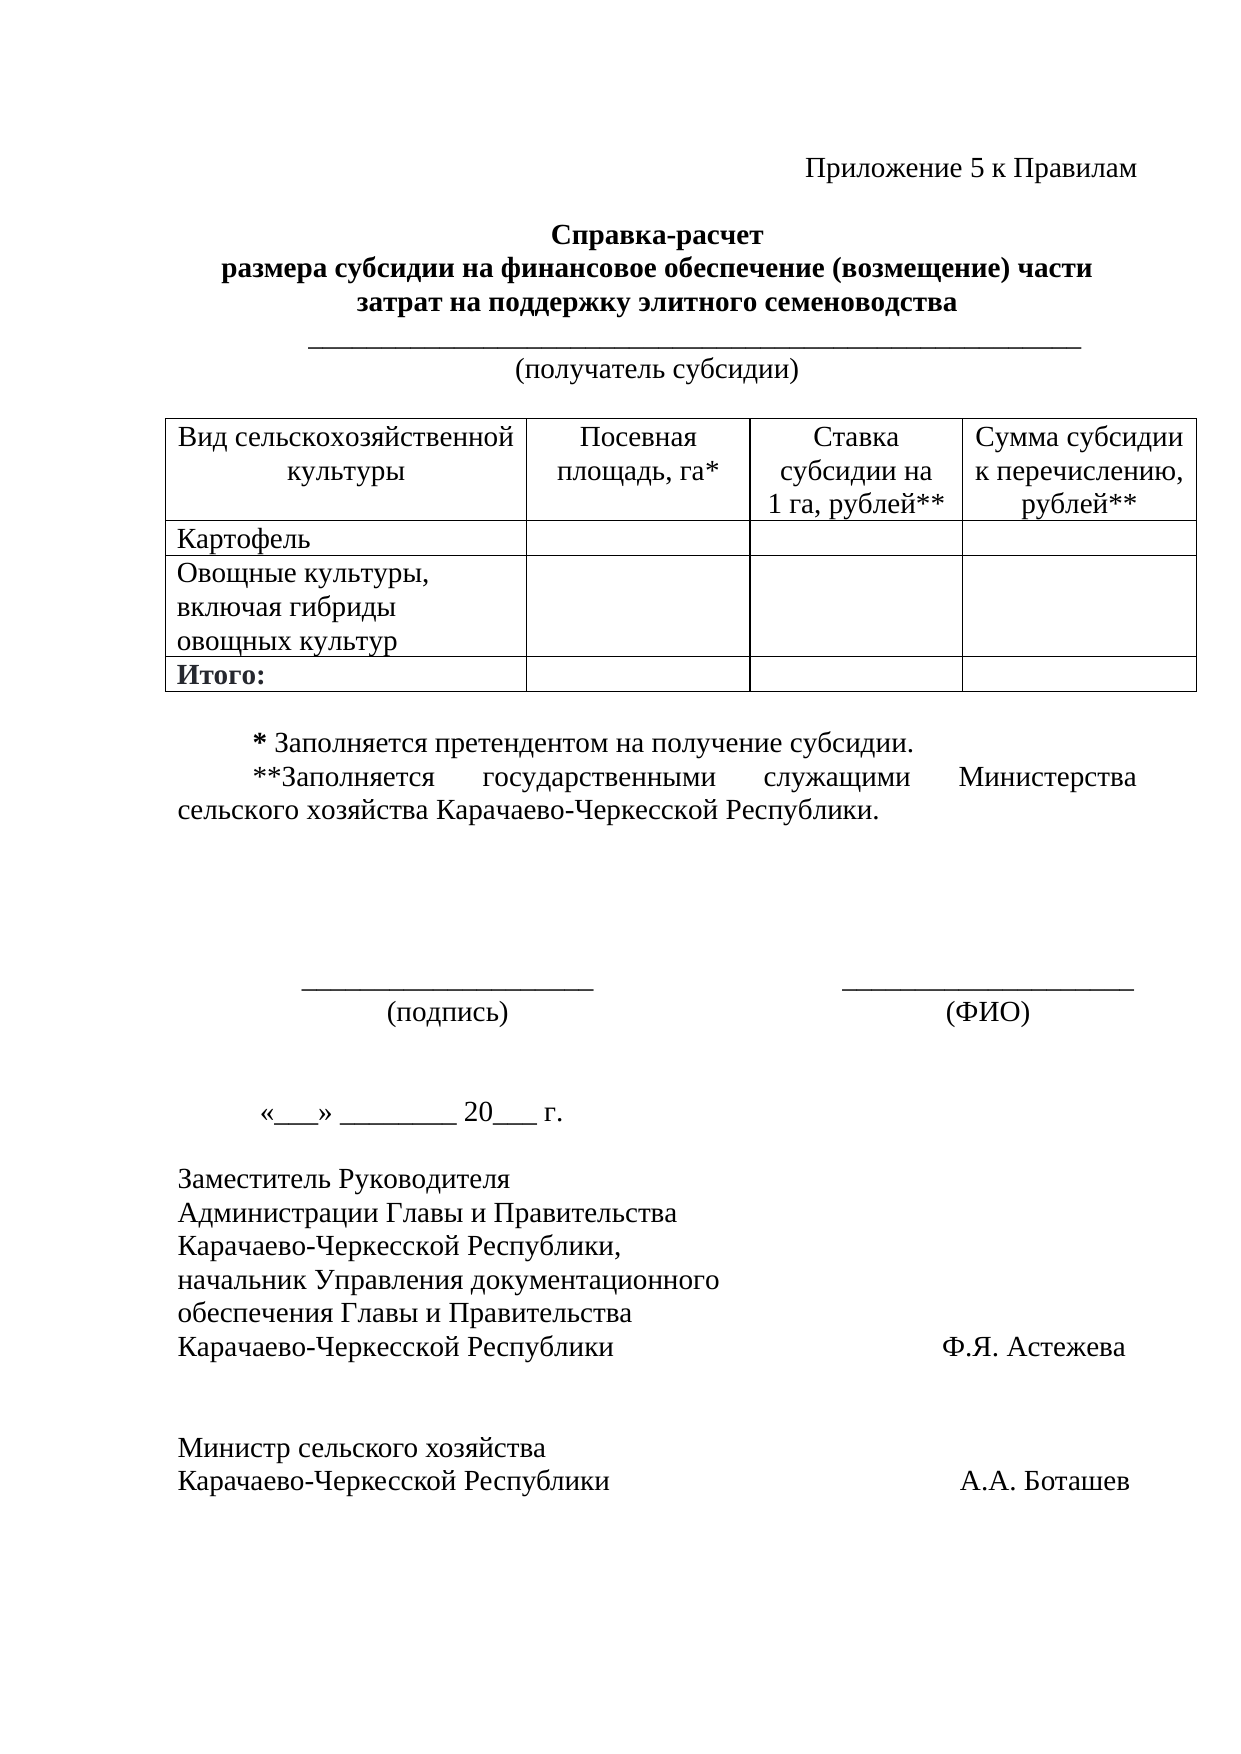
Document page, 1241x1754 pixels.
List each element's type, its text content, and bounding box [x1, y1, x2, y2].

text Карачаево-Черкесской Республики, [177, 1228, 1137, 1262]
table_header ____________________ (ФИО) [718, 927, 1240, 1027]
text Карачаево-Черкесской Республики Ф.Я. Астежева [177, 1329, 1137, 1363]
table_cell [751, 521, 962, 554]
table_cell [963, 657, 1196, 691]
text обеспечения Главы и Правительства [177, 1296, 1137, 1329]
subtitle Справка-расчет [177, 217, 1137, 251]
text Приложение 5 к Правилам [148, 150, 1137, 183]
text Администрации Главы и Правительства [177, 1195, 1137, 1228]
table_header Вид сельскохозяйственной культуры [166, 419, 526, 520]
text **Заполняется государственными служащими Министерства сельского хозяйства Карачаево-Черкесской Республики. [177, 759, 1137, 826]
table_header Посевная площадь, га* [527, 419, 749, 520]
table_cell [527, 556, 749, 656]
table_header ____________________ (подпись) [177, 927, 718, 1027]
table_cell [527, 521, 749, 554]
table_cell [751, 657, 962, 691]
table_cell Итого: [166, 657, 526, 691]
subtitle размера субсидии на финансовое обеспечение (возмещение) части затрат на поддержку элитного семеноводства [177, 251, 1137, 318]
table_header Сумма субсидии к перечислению, рублей** [963, 419, 1196, 520]
table_cell Овощные культуры, включая гибриды овощных культур [166, 556, 526, 656]
text Заместитель Руководителя [177, 1161, 1137, 1195]
table_cell Картофель [166, 521, 526, 554]
text _____________________________________________________ [177, 318, 1137, 351]
table_header Ставка субсидии на 1 га, рублей** [751, 419, 962, 520]
text начальник Управления документационного [177, 1262, 1137, 1296]
table_cell [963, 556, 1196, 656]
table_cell [751, 556, 962, 656]
text Карачаево-Черкесской Республики А.А. Боташев [177, 1463, 1137, 1497]
table_cell [963, 521, 1196, 554]
text «___» ________ 20___ г. [177, 1094, 1137, 1128]
table_cell [527, 657, 749, 691]
text Министр сельского хозяйства [177, 1430, 1137, 1463]
text (получатель субсидии) [177, 351, 1137, 385]
text * Заполняется претендентом на получение субсидии. [177, 725, 1137, 759]
